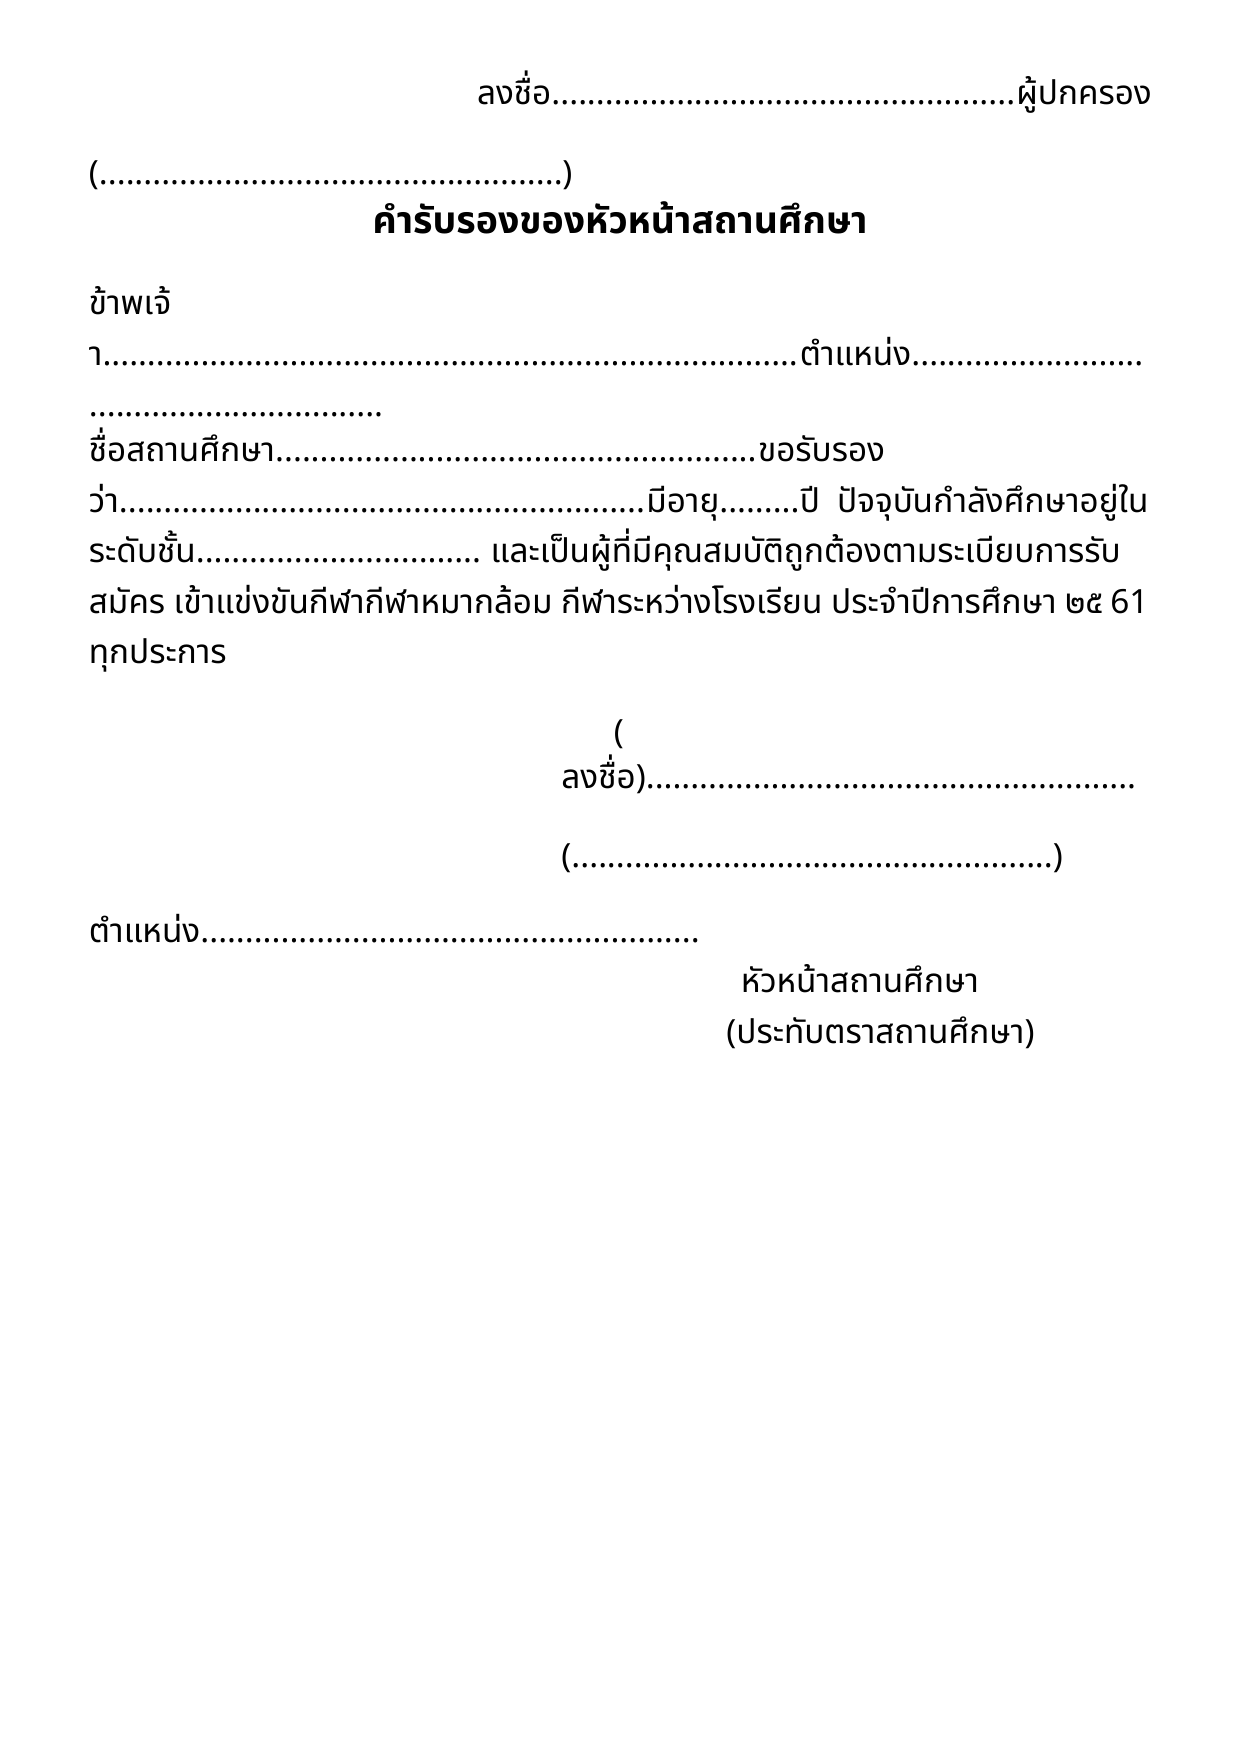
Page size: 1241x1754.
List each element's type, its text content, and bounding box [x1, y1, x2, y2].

text ชื่อสถานศึกษา......................................................ขอรับรองว่า...........................................................มีอายุ.........ปี ปัจจุบันกำลังศึกษาอยู่ในระดับชั้น................................ และเป็นผู้ที่มีคุณสมบัติถูกต้องตามระเบียบการรับสมัคร เข้าแข่งขันกีฬากีฬาหมากล้อม กีฬาระหว่างโรงเรียน ประจำปีการศึกษา ๒๕61 ทุกประการ [89, 426, 1152, 679]
text (....................................................) [89, 120, 1152, 194]
text ลงชื่อ....................................................ผู้ปกครอง [89, 40, 1152, 120]
text ข้าพเจ้า..............................................................................ตำแหน่ง........................................................... [89, 251, 1152, 426]
text หัวหน้าสถานศึกษา [614, 957, 1152, 1007]
text (......................................................) [561, 803, 1152, 878]
text (ลงชื่อ)....................................................... [561, 707, 1152, 803]
text คำรับรองของหัวหน้าสถานศึกษา [89, 194, 1152, 251]
text ตำแหน่ง........................................................ [89, 878, 1152, 957]
text (ประทับตราสถานศึกษา) [89, 1007, 1152, 1058]
